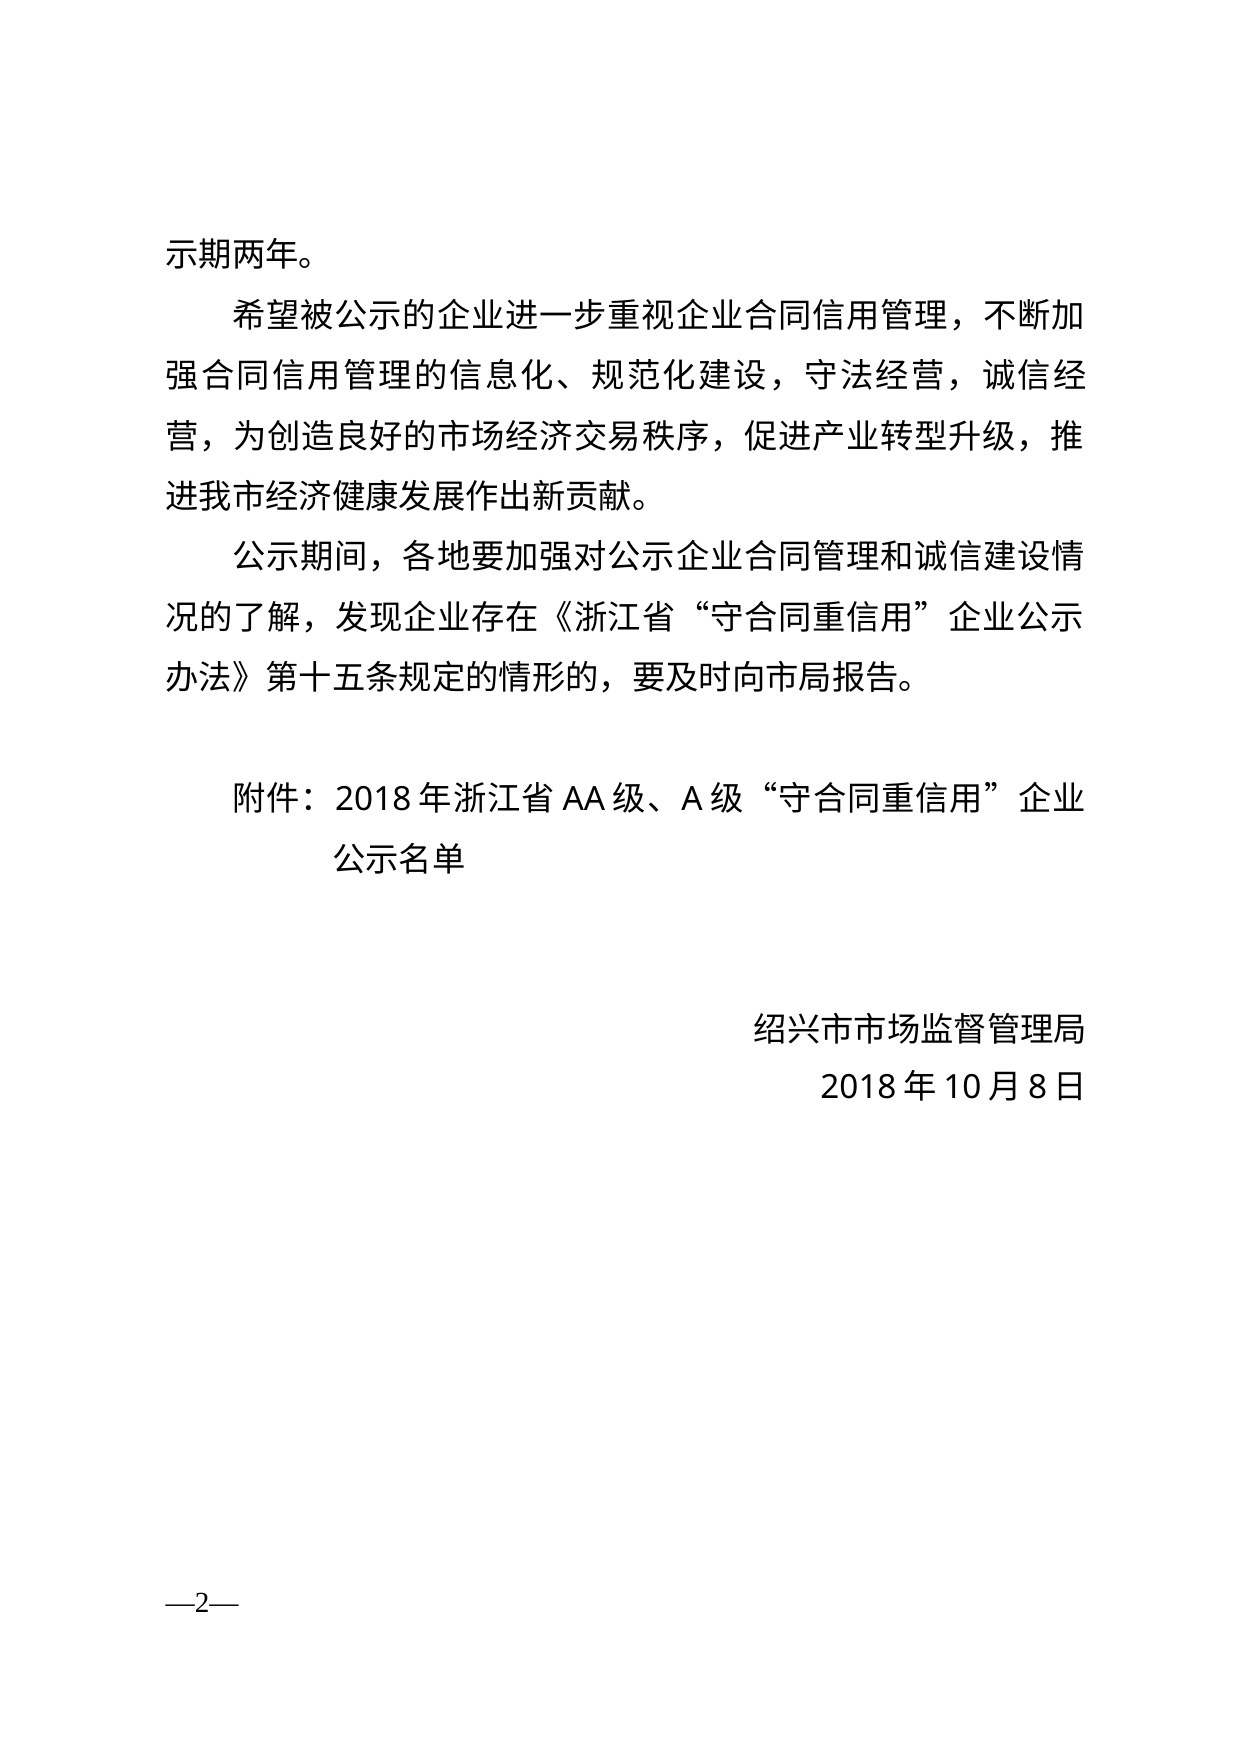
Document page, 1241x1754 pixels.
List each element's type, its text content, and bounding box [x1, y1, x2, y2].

text 绍兴市市场监督管理局 [165, 998, 1087, 1052]
text 公示期间，各地要加强对公示企业合同管理和诚信建设情况的了解，发现企业存在《浙江省“守合同重信用”企业公示办法》第十五条规定的情形的，要及时向市局报告。 [165, 521, 1087, 702]
text 附件：2018年浙江省AA级、A级“守合同重信用”企业公示名单 [232, 762, 1087, 883]
text 希望被公示的企业进一步重视企业合同信用管理，不断加强合同信用管理的信息化、规范化建设，守法经营，诚信经营，为创造良好的市场经济交易秩序，促进产业转型升级，推进我市经济健康发展作出新贡献。 [165, 279, 1087, 521]
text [165, 218, 1087, 279]
text 2018年10月8日 [165, 1052, 1087, 1110]
